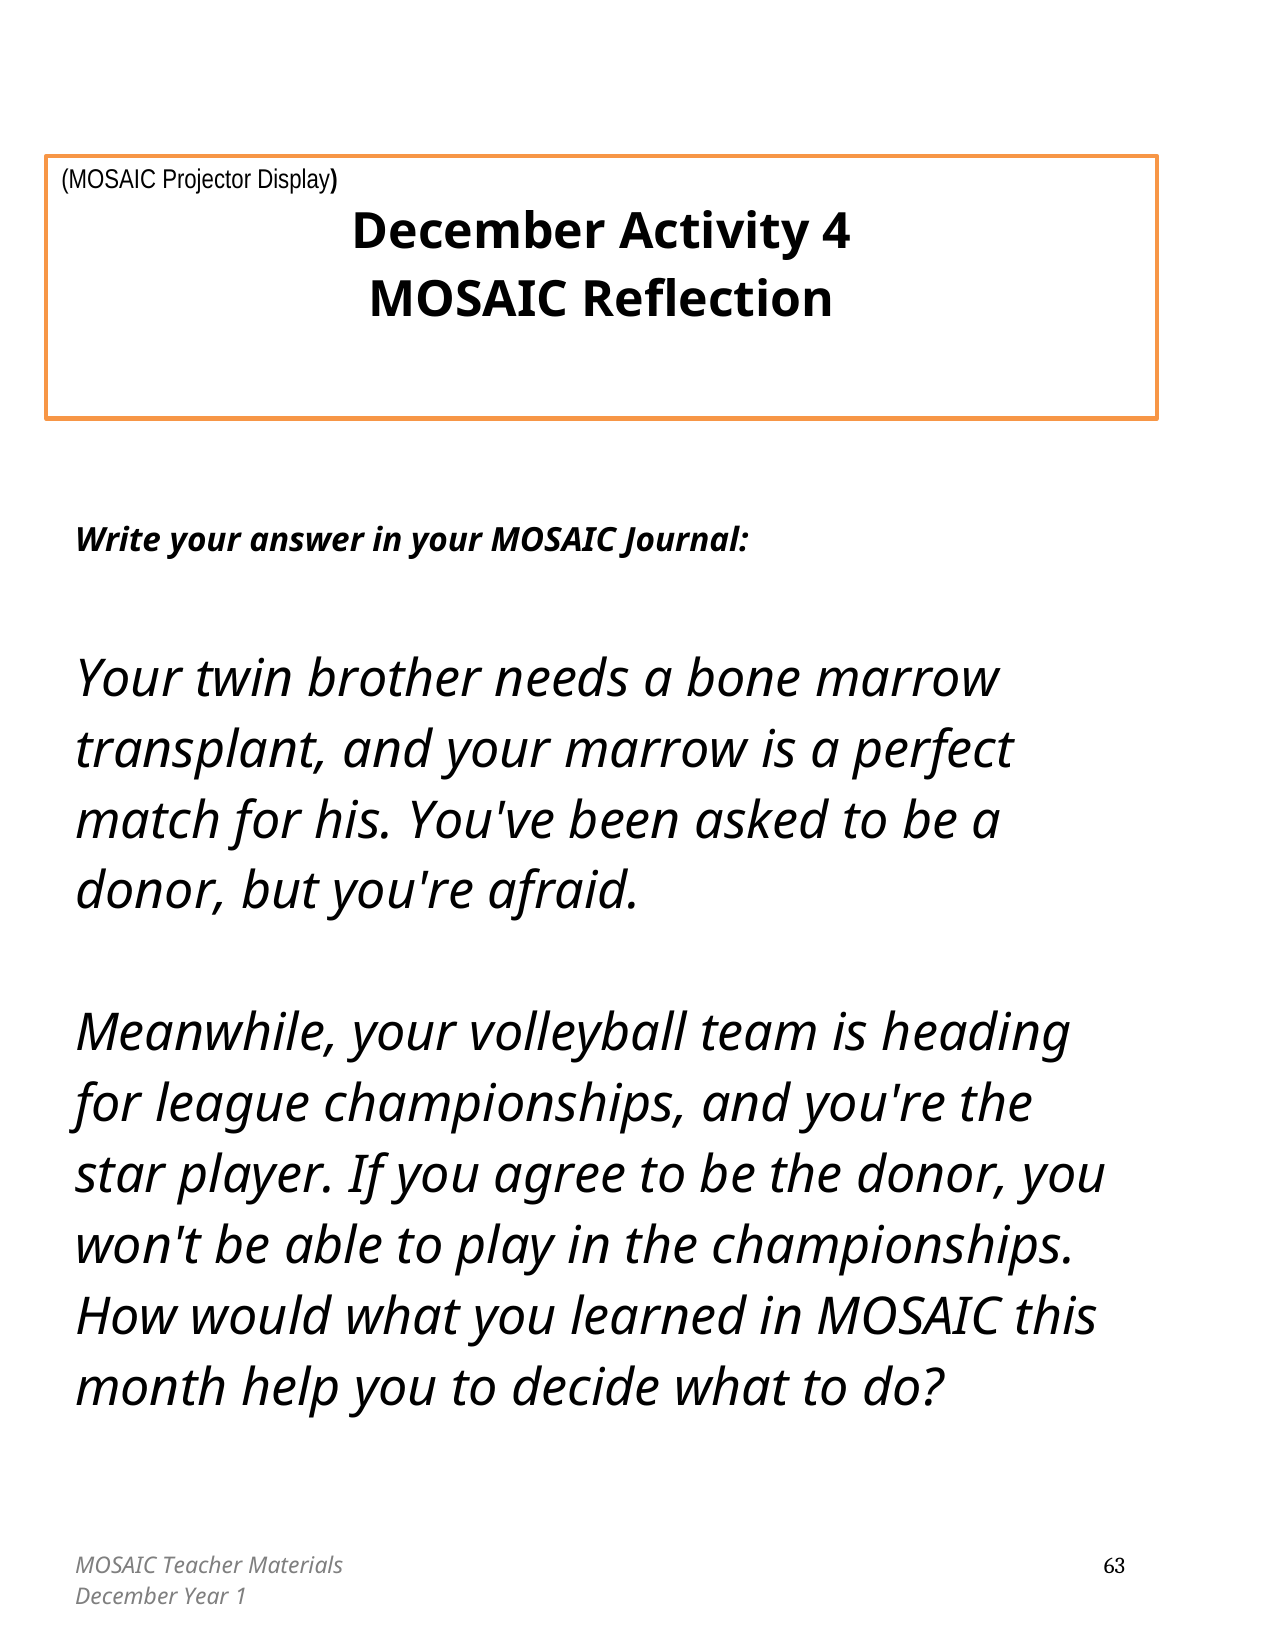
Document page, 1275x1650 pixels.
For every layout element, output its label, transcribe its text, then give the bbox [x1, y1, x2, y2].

text Write your answer in your MOSAIC Journal: [75, 516, 1134, 561]
text Meanwhile, your volleyball team is heading for league championships, and you're the star player. If you agree to be the donor, you won't be able to play in the championships. How would what you learned in MOSAIC this month help you to decide what to do? [75, 995, 1134, 1421]
text Your twin brother needs a bone marrow transplant, and your marrow is a perfect match for his. You've been asked to be a donor, but you're afraid. [75, 640, 1134, 924]
